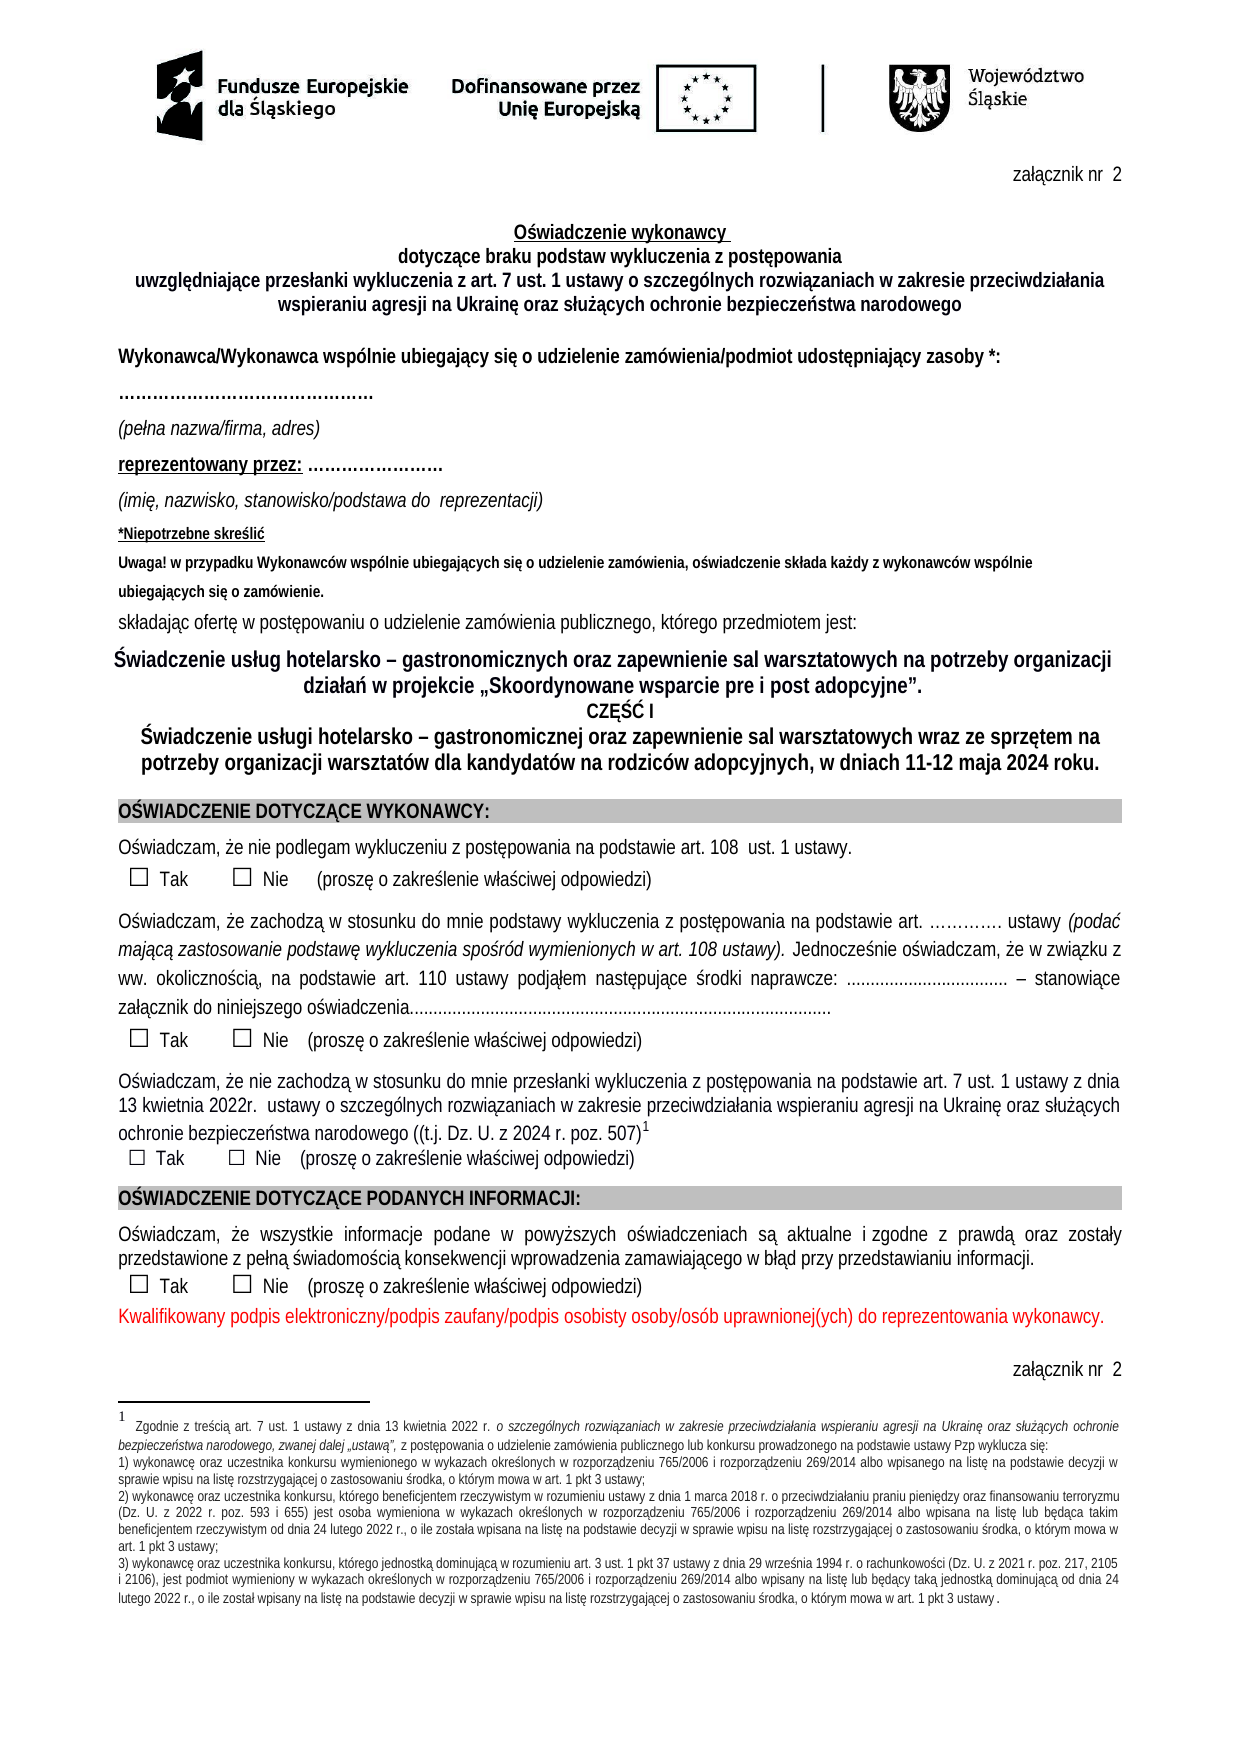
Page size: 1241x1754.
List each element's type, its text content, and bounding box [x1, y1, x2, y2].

text Uwaga! w przypadku Wykonawców wspólnie ubiegających się o udzielenie zamówienia, oświadczenie składa każdy z wykonawców wspólnie ubiegających się o zamówienie. [118, 553, 1122, 601]
text dotyczące braku podstaw wykluczenia z postępowania [118, 244, 1122, 268]
text Oświadczam, że wszystkie informacje podane w powyższych oświadczeniach są aktualne i zgodne z prawdą oraz zostały przedstawione z pełną świadomością konsekwencji wprowadzenia zamawiającego w błąd przy przedstawianiu informacji. [118, 1222, 1122, 1270]
text (imię, nazwisko, stanowisko/podstawa do reprezentacji) [118, 488, 1122, 512]
text CZĘŚĆ I [118, 699, 1122, 723]
text ☐ Tak ☐ Nie (proszę o zakreślenie właściwej odpowiedzi) [118, 1024, 1122, 1052]
text (pełna nazwa/firma, adres) [118, 416, 1122, 440]
text OŚWIADCZENIE DOTYCZĄCE PODANYCH INFORMACJI: [118, 1186, 1122, 1210]
text ☐ Tak ☐ Nie (proszę o zakreślenie właściwej odpowiedzi) [118, 1146, 1122, 1170]
text uwzględniające przesłanki wykluczenia z art. 7 ust. 1 ustawy o szczególnych rozwiązaniach w zakresie przeciwdziałania wspieraniu agresji na Ukrainę oraz służących ochronie bezpieczeństwa narodowego [118, 268, 1122, 316]
text Oświadczam, że nie zachodzą w stosunku do mnie przesłanki wykluczenia z postępowania na podstawie art. 7 ust. 1 ustawy z dnia 13 kwietnia 2022r. ustawy o szczególnych rozwiązaniach w zakresie przeciwdziałania wspieraniu agresji na Ukrainę oraz służących ochronie bezpieczeństwa narodowego ((t.j. Dz. U. z 2024 r. poz. 507) [118, 1069, 1122, 1146]
text ☐ Tak ☐ Nie (proszę o zakreślenie właściwej odpowiedzi) [118, 1270, 1122, 1299]
text reprezentowany przez: …………………… [118, 452, 1122, 476]
text Oświadczam, że zachodzą w stosunku do mnie podstawy wykluczenia z postępowania na podstawie art. …………. ustawy (podać mającą zastosowanie podstawę wykluczenia spośród wymienionych w art. 108 ustawy). Jednocześnie oświadczam, że w związku z ww. okolicznością, na podstawie art. 110 ustawy podjąłem następujące środki naprawcze: .................................. – stanowiące załącznik do niniejszego oświadczenia......................................................................................... [118, 909, 1122, 1019]
text składając ofertę w postępowaniu o udzielenie zamówienia publicznego, którego przedmiotem jest: [118, 610, 1122, 634]
text Kwalifikowany podpis elektroniczny/podpis zaufany/podpis osobisty osoby/osób uprawnionej(ych) do reprezentowania wykonawcy. [118, 1304, 1122, 1328]
text ☐ Tak ☐ Nie (proszę o zakreślenie właściwej odpowiedzi) [118, 863, 1122, 891]
text Świadczenie usługi hotelarsko – gastronomicznej oraz zapewnienie sal warsztatowych wraz ze sprzętem na potrzeby organizacji warsztatów dla kandydatów na rodziców adopcyjnych, w dniach 11-12 maja 2024 roku. [118, 723, 1122, 775]
text Wykonawca/Wykonawca wspólnie ubiegający się o udzielenie zamówienia/podmiot udostępniający zasoby *: ……………………………………… [118, 344, 1122, 404]
text OŚWIADCZENIE DOTYCZĄCE WYKONAWCY: [118, 799, 1122, 823]
text załącznik nr 2 [118, 162, 1122, 186]
text Oświadczam, że nie podlegam wykluczeniu z postępowania na podstawie art. 108 ust. 1 ustawy. [118, 835, 1122, 859]
text Świadczenie usług hotelarsko – gastronomicznych oraz zapewnienie sal warsztatowych na potrzeby organizacji działań w projekcie „Skoordynowane wsparcie pre i post adopcyjne”. [103, 646, 1122, 699]
text Oświadczenie wykonawcy [118, 220, 1122, 244]
text *Niepotrzebne skreślić [118, 524, 1122, 543]
text załącznik nr 2 [118, 1357, 1122, 1381]
picture [136, 28, 1105, 163]
